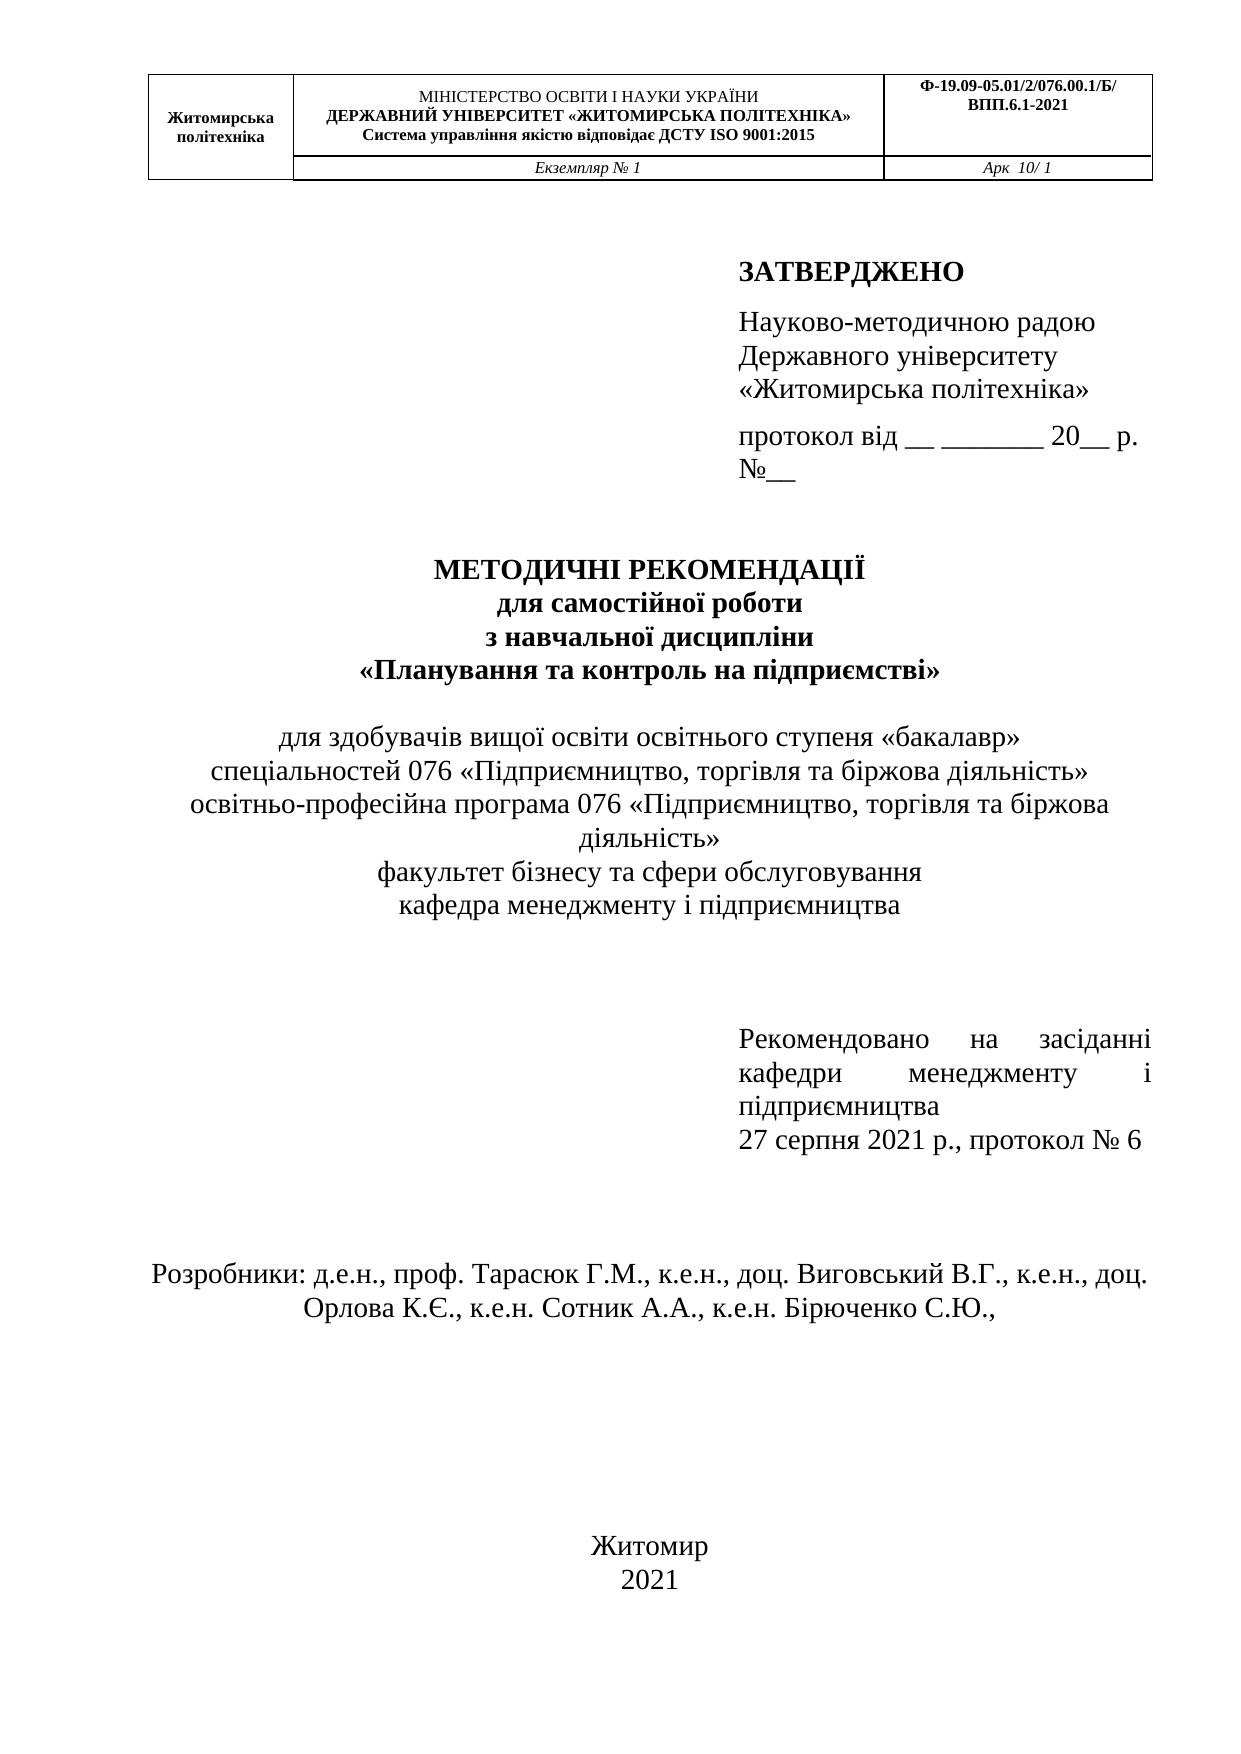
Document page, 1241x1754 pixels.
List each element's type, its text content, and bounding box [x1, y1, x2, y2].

text освітньо-професійна програма 076 «Підприємництво, торгівля та біржова діяльність» [148, 787, 1152, 854]
text факультет бізнесу та сфери обслуговування [148, 854, 1152, 887]
text 2021 [148, 1562, 1152, 1596]
text з навчальної дисципліни [148, 619, 1152, 652]
text «Планування та контроль на підприємстві» [148, 652, 1152, 686]
text для самостійної роботи [148, 585, 1152, 619]
text ЗАТВЕРДЖЕНО [738, 254, 1152, 288]
text МЕТОДИЧНІ РЕКОМЕНДАЦІЇ [148, 552, 1152, 585]
text Житомир [148, 1524, 1152, 1562]
text протокол від __ _______ 20__ р. №__ [738, 418, 1152, 485]
text Рекомендовано на засіданні кафедри менеджменту і підприємництва [738, 1021, 1152, 1122]
text кафедра менеджменту і підприємництва [148, 887, 1152, 921]
text Науково-методичною радою Державного університету «Житомирська політехніка» [738, 304, 1152, 405]
text спеціальностей 076 «Підприємництво, торгівля та біржова діяльність» [148, 753, 1152, 787]
text 27 серпня 2021 р., протокол № 6 [738, 1122, 1152, 1156]
text для здобувачів вищої освіти освітнього ступеня «бакалавр» [148, 719, 1152, 753]
text Розробники: д.е.н., проф. Тарасюк Г.М., к.е.н., доц. Виговський В.Г., к.е.н., доц. Орлова К.Є., к.е.н. Сотник А.А., к.е.н. Бірюченко С.Ю., [148, 1256, 1152, 1323]
